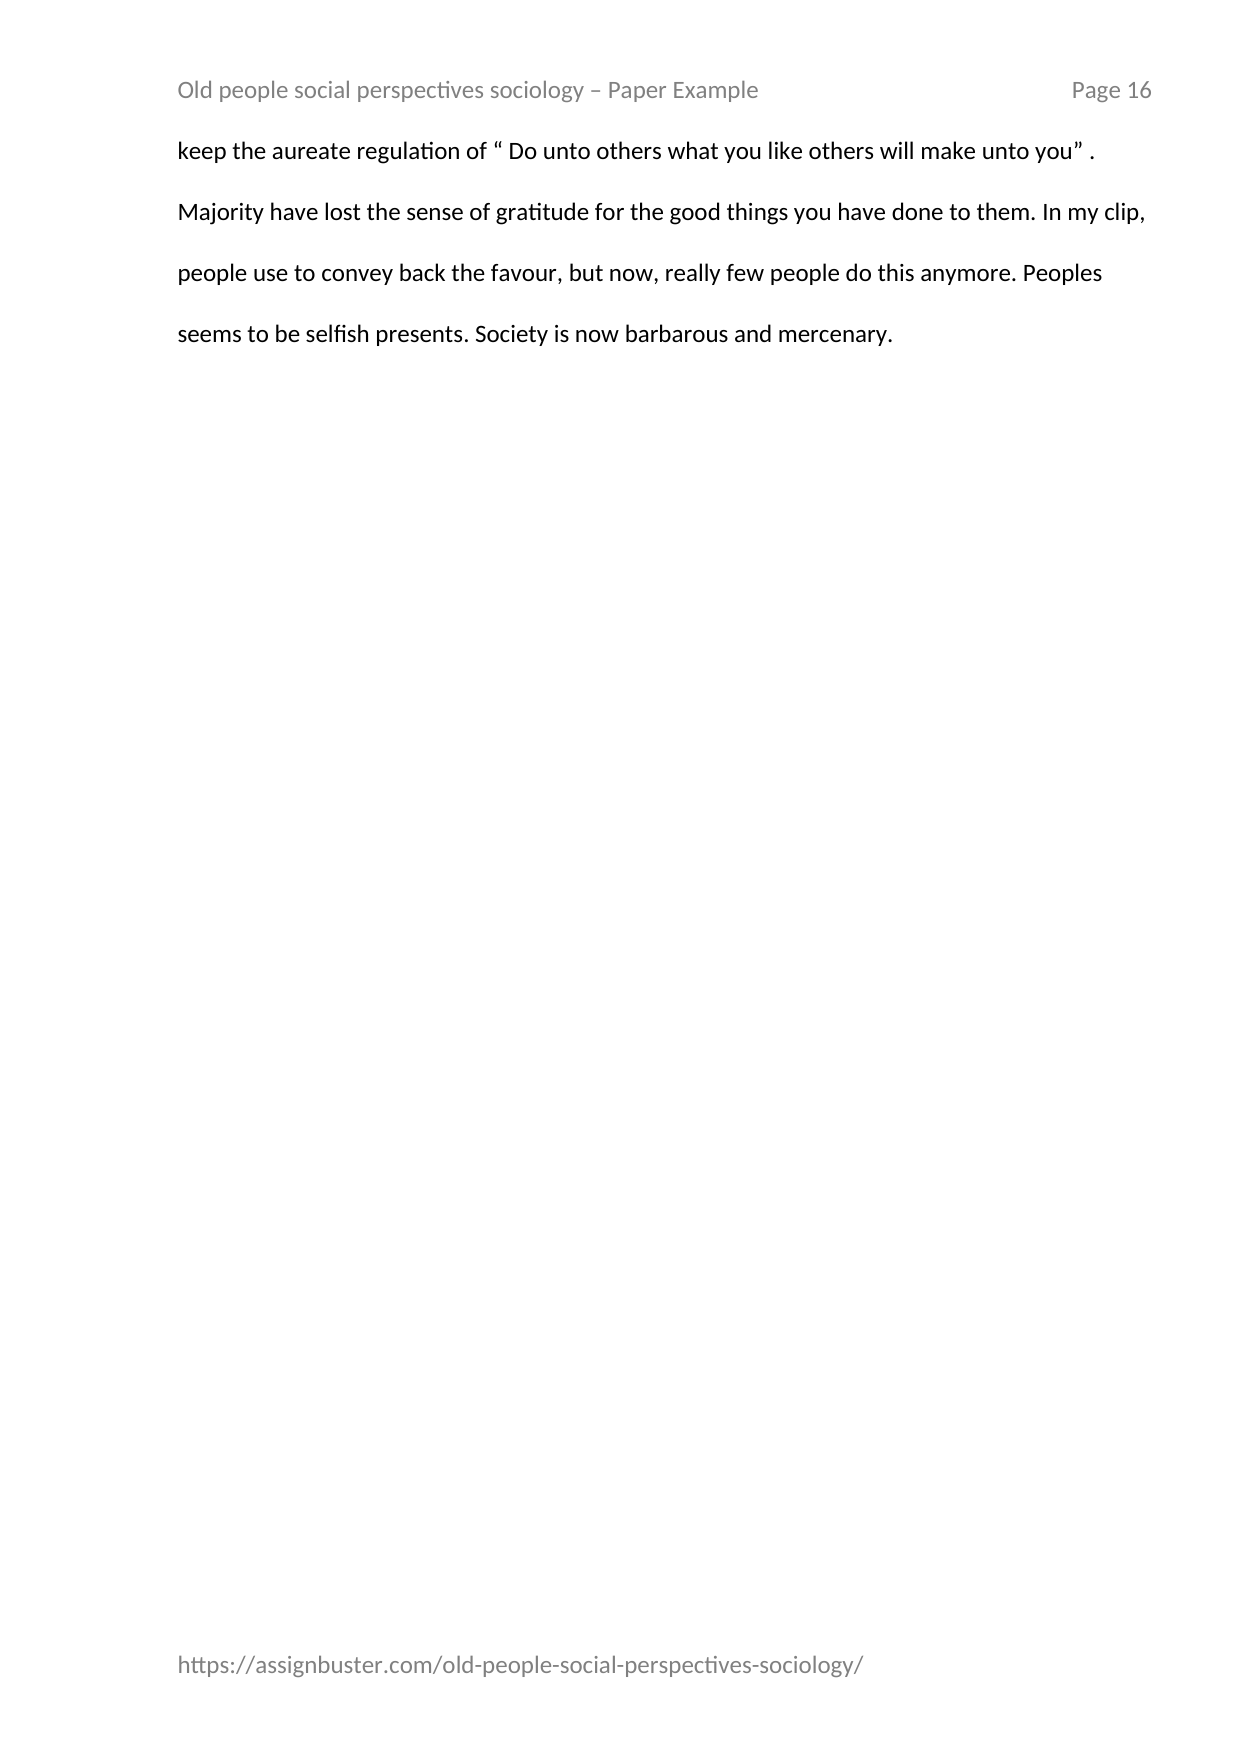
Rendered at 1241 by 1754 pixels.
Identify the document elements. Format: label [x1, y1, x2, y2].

text [177, 135, 1152, 348]
